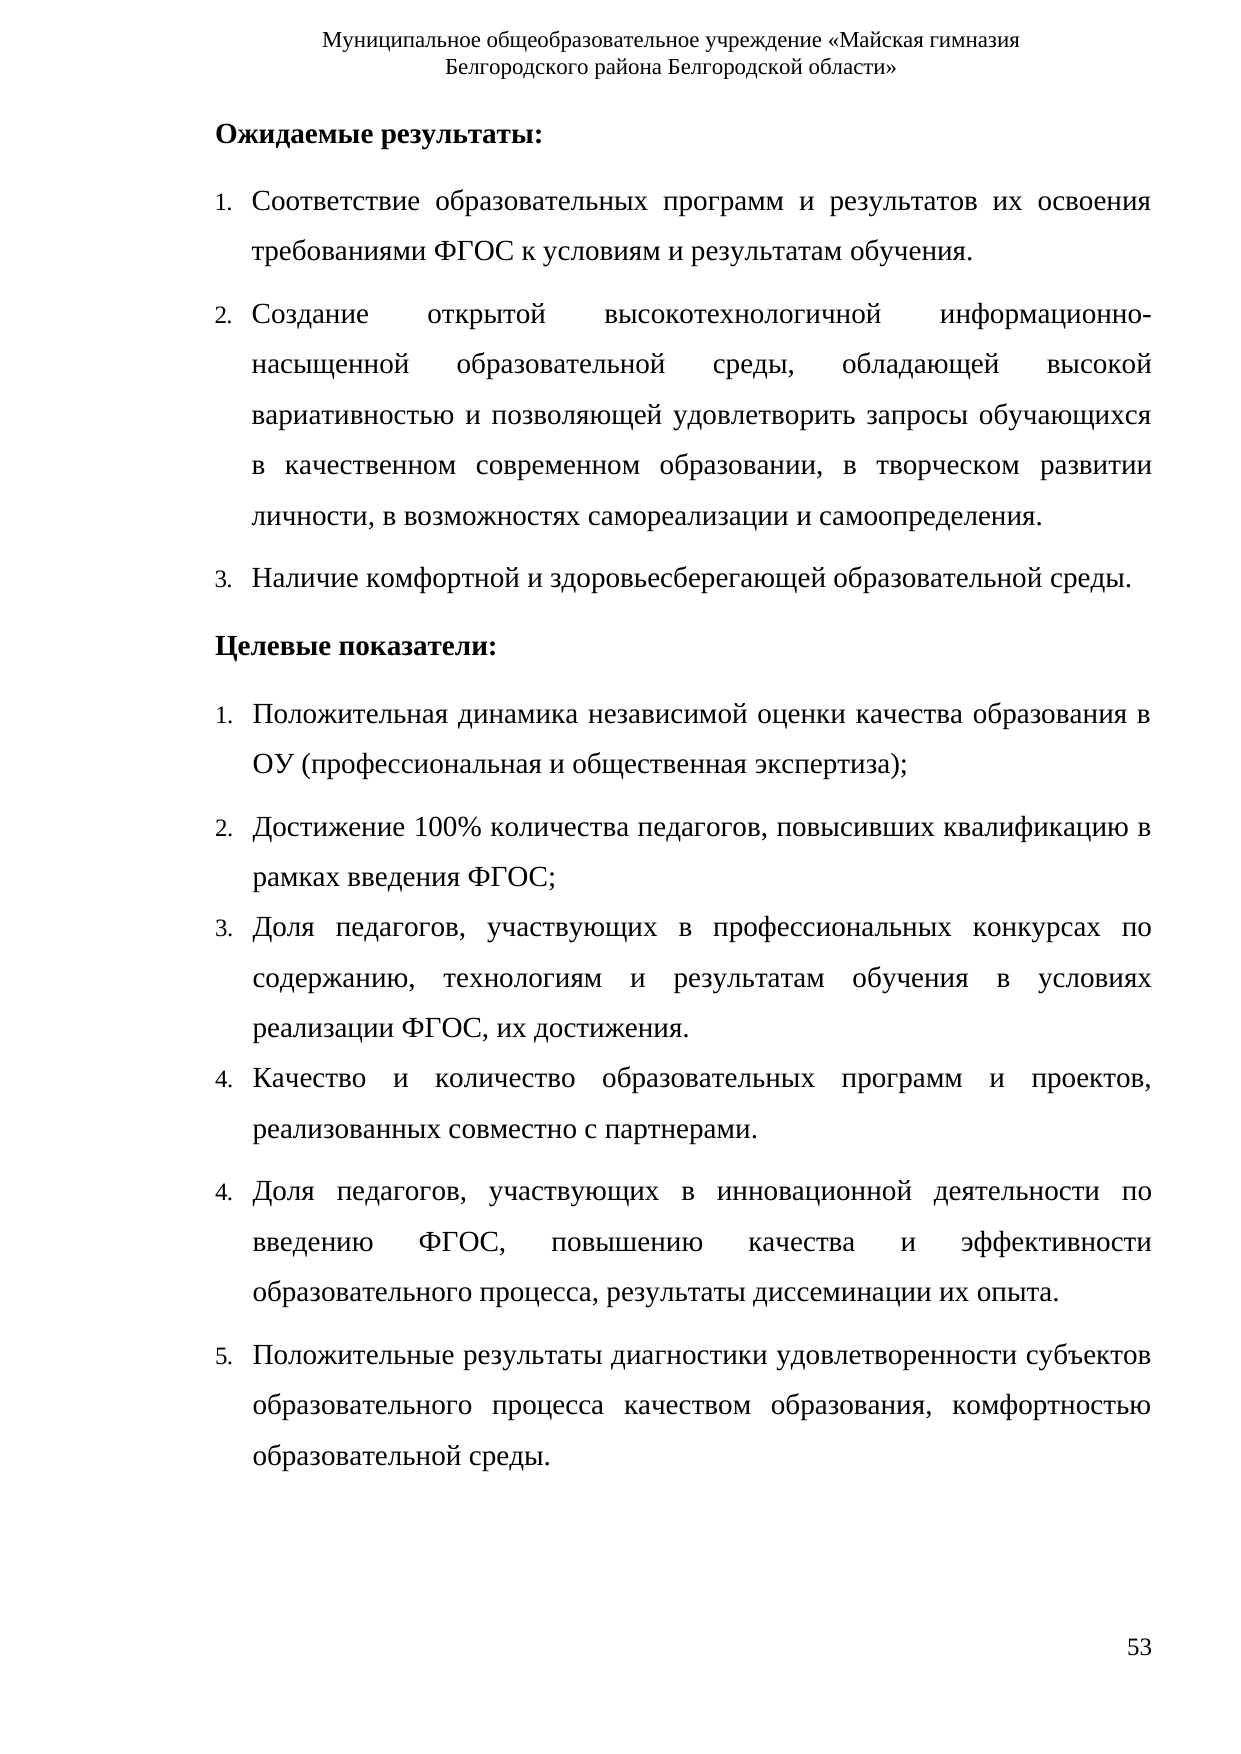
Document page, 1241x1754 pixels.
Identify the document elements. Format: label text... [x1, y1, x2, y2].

list Доля педагогов, участвующих в профессиональных конкурсах по содержанию, технологиям и результатам обучения в условиях реализации ФГОС, их достижения. [215, 909, 1152, 1044]
list Создание открытой высокотехнологичной информационно-насыщенной образовательной среды, обладающей высокой вариативностью и позволяющей удовлетворить запросы обучающихся в качественном современном образовании, в творческом развитии личности, в возможностях самореализации и самоопределения. [214, 296, 1152, 531]
subtitle Целевые показатели: [215, 628, 1178, 662]
list Положительные результаты диагностики удовлетворенности субъектов образовательного процесса качеством образования, комфортностью образовательной среды. [215, 1337, 1152, 1471]
list Соответствие образовательных программ и результатов их освоения требованиями ФГОС к условиям и результатам обучения. [214, 183, 1152, 267]
list Наличие комфортной и здоровьесберегающей образовательной среды. [214, 560, 1178, 594]
list Положительная динамика независимой оценки качества образования в ОУ (профессиональная и общественная экспертиза); [215, 696, 1152, 779]
list Доля педагогов, участвующих в инновационной деятельности по введению ФГОС, повышению качества и эффективности образовательного процесса, результаты диссеминации их опыта. [215, 1173, 1152, 1308]
subtitle Ожидаемые результаты: [215, 116, 1178, 149]
list Достижение 100% количества педагогов, повысивших квалификацию в рамках введения ФГОС; [215, 809, 1152, 893]
list Качество и количество образовательных программ и проектов, реализованных совместно с партнерами. [215, 1060, 1152, 1144]
